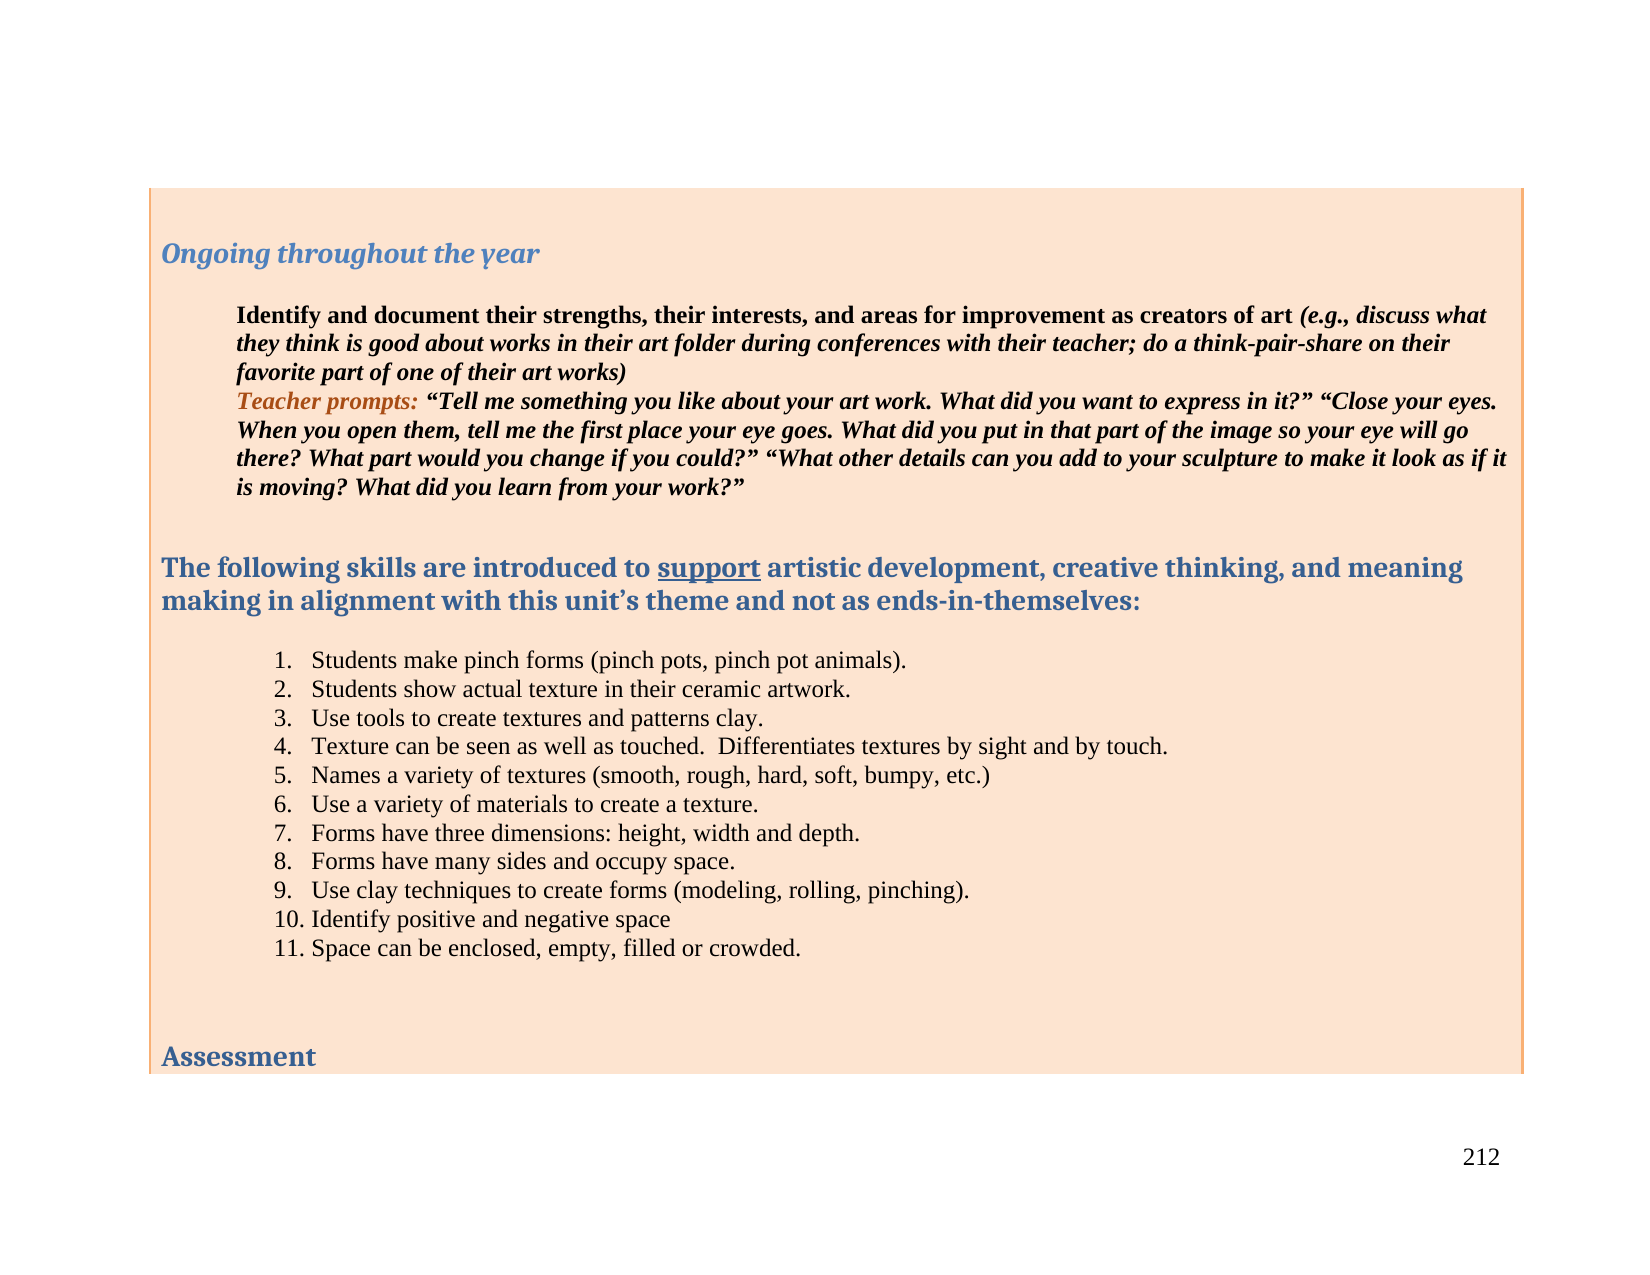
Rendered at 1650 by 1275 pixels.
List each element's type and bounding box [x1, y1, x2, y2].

table_cell [151, 188, 1521, 1074]
